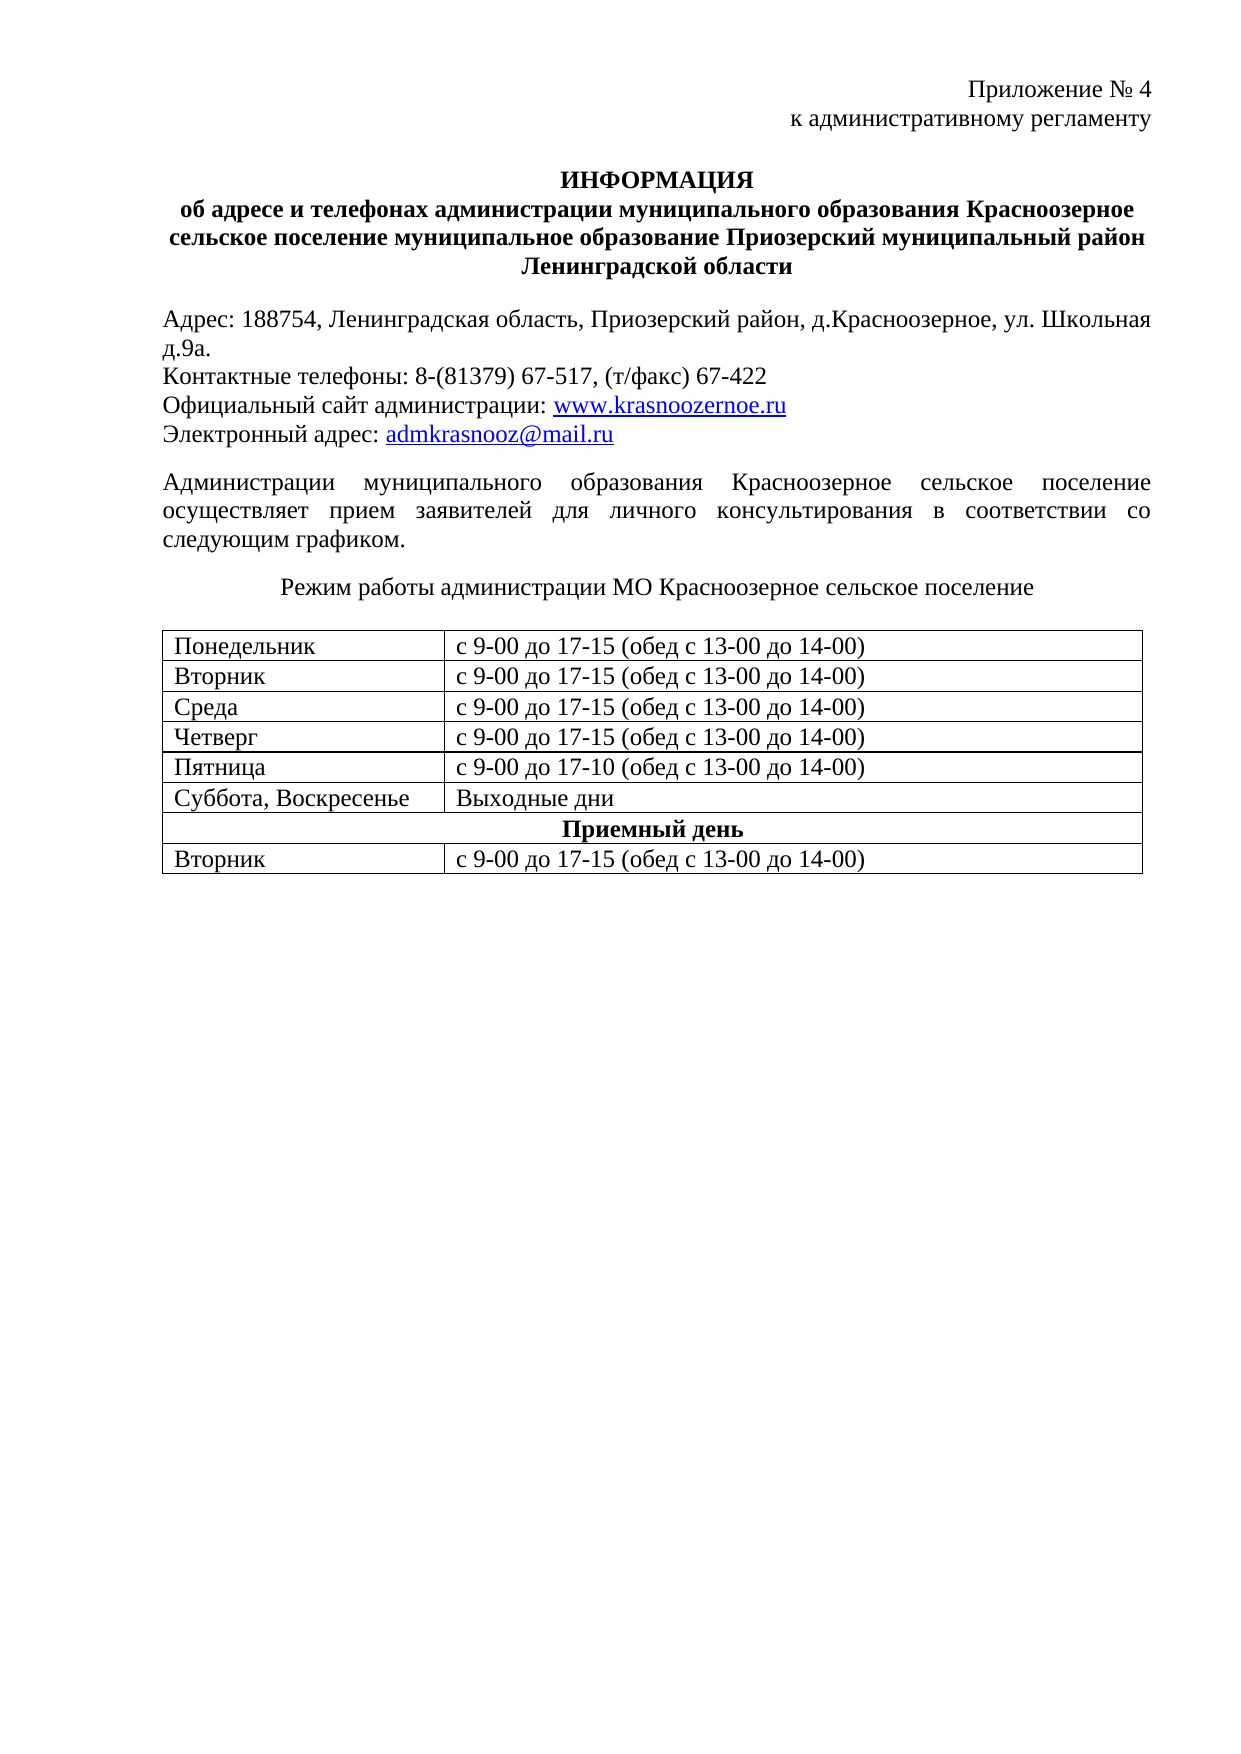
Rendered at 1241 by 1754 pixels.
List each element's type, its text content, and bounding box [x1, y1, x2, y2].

table_cell Среда [163, 692, 444, 721]
text ИНФОРМАЦИЯ [162, 165, 1152, 194]
table_cell с 9-00 до 17-10 (обед с 13-00 до 14-00) [445, 753, 1142, 782]
table_cell с 9-00 до 17-15 (обед с 13-00 до 14-00) [445, 661, 1142, 691]
text Контактные телефоны: 8-(81379) 67-517, (т/факс) 67-422 [162, 361, 1152, 390]
table_cell Суббота, Воскресенье [163, 783, 444, 812]
text Официальный сайт администрации: www.krasnoozernoe.ru [162, 390, 1152, 419]
text Режим работы администрации МО Красноозерное сельское поселение [162, 572, 1152, 601]
text Электронный адрес: admkrasnooz@mail.ru [162, 419, 1152, 448]
text к административному регламенту [162, 103, 1152, 131]
text об адресе и телефонах администрации муниципального образования Красноозерное сельское поселение муниципальное образование Приозерский муниципальный район Ленинградской области [162, 194, 1152, 280]
table_cell Вторник [163, 661, 444, 691]
table_header Понедельник [163, 631, 444, 660]
text Администрации муниципального образования Красноозерное сельское поселение осуществляет прием заявителей для личного консультирования в соответствии со следующим графиком. [162, 467, 1152, 553]
table_cell Пятница [163, 753, 444, 782]
table_cell Четверг [163, 722, 444, 751]
table_cell Приемный день [163, 813, 1142, 843]
table_header с 9-00 до 17-15 (обед с 13-00 до 14-00) [445, 631, 1142, 660]
text Адрес: 188754, Ленинградская область, Приозерский район, д.Красноозерное, ул. Школьная д.9а. [162, 304, 1152, 361]
text Приложение № 4 [162, 74, 1152, 103]
table_cell с 9-00 до 17-15 (обед с 13-00 до 14-00) [445, 692, 1142, 721]
table_cell Выходные дни [445, 783, 1142, 812]
table_cell Вторник [163, 844, 444, 873]
table_cell с 9-00 до 17-15 (обед с 13-00 до 14-00) [445, 844, 1142, 873]
table_cell с 9-00 до 17-15 (обед с 13-00 до 14-00) [445, 722, 1142, 751]
